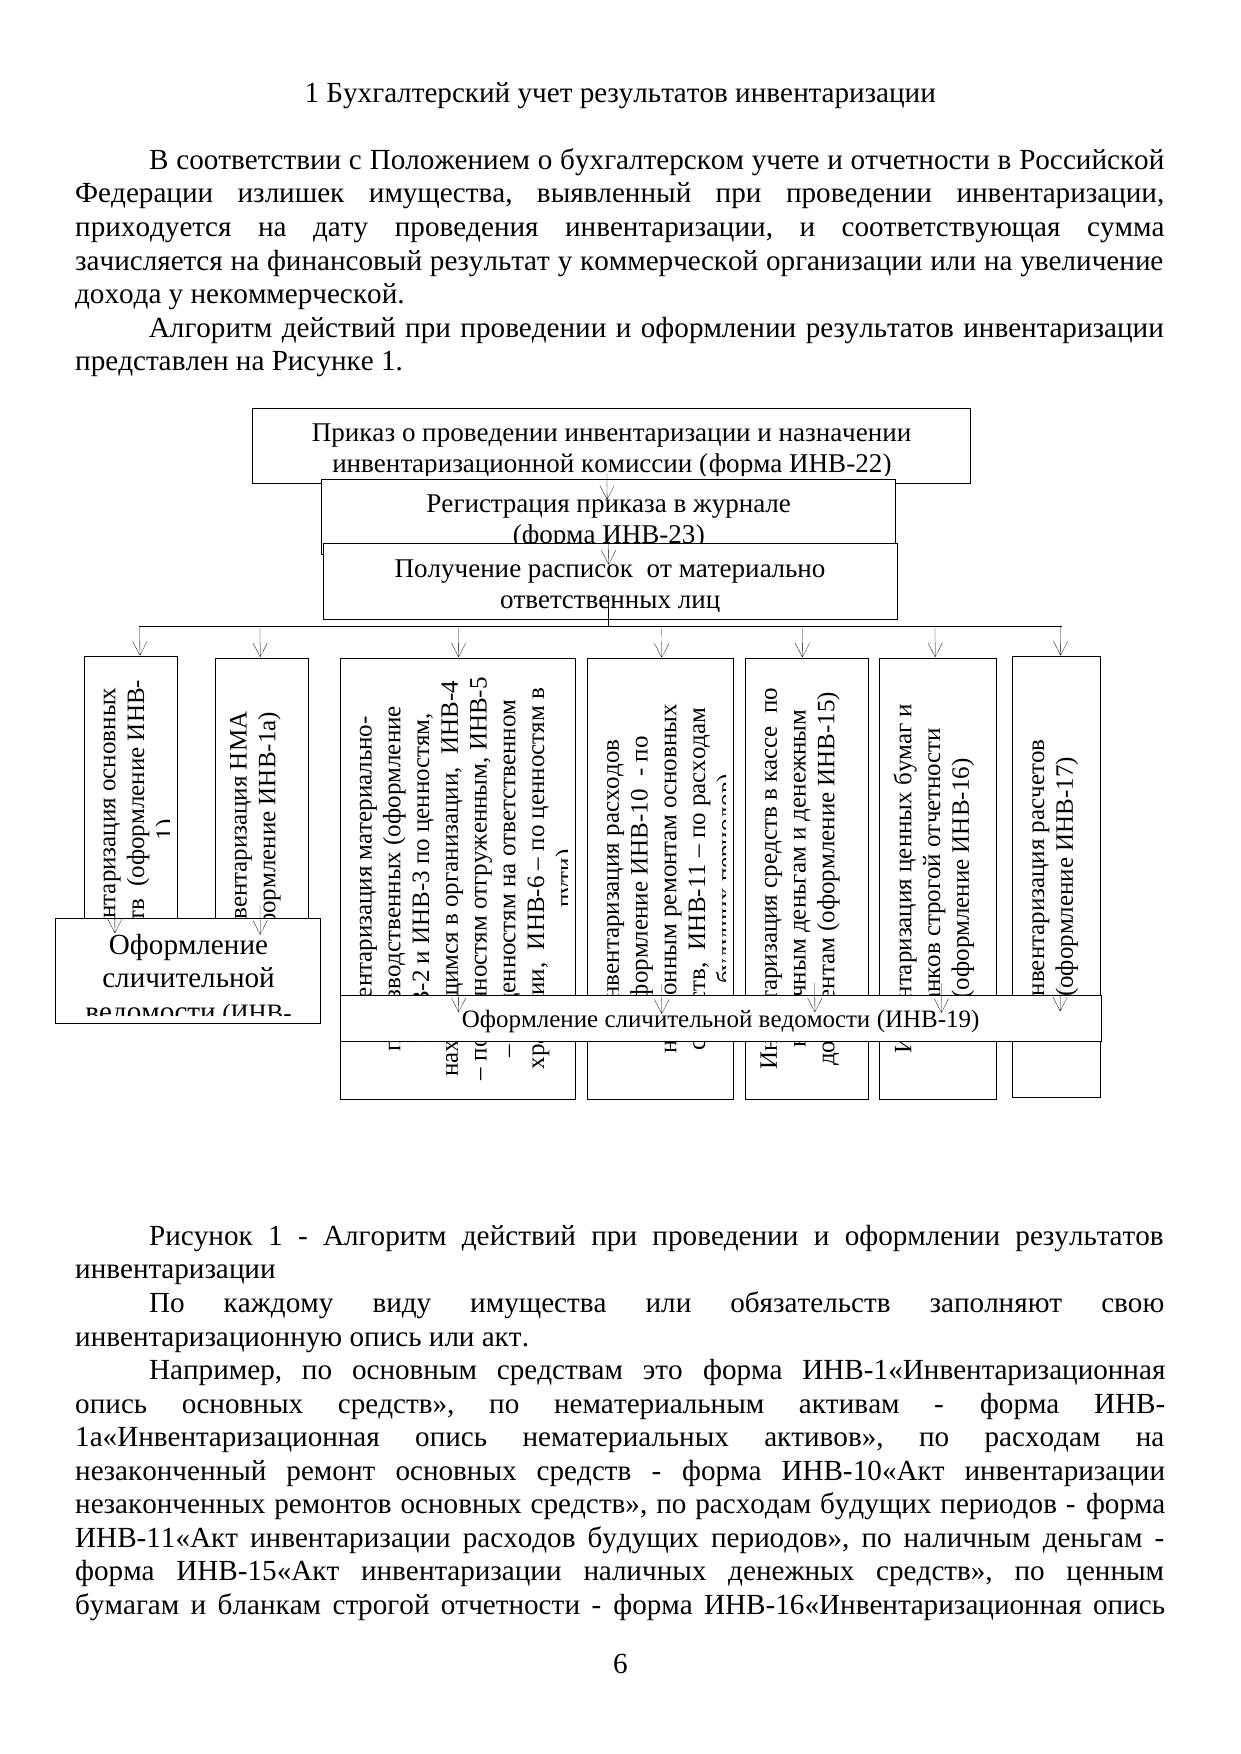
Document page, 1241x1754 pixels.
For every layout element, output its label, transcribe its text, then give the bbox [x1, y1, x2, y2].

text 1 Бухгалтерский учет результатов инвентаризации [75, 75, 1165, 108]
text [75, 1352, 1165, 1621]
text Рисунок 1 - Алгоритм действий при проведении и оформлении результатов инвентаризации [75, 1218, 1165, 1285]
text По каждому виду имущества или обязательств заполняют свою инвентаризационную опись или акт. [75, 1285, 1165, 1352]
text В соответствии с Положением о бухгалтерском учете и отчетности в Российской Федерации излишек имущества, выявленный при проведении инвентаризации, приходуется на дату проведения инвентаризации, и соответствующая сумма зачисляется на финансовый результат у коммерческой организации или на увеличение дохода у некоммерческой. [75, 142, 1165, 310]
text Алгоритм действий при проведении и оформлении результатов инвентаризации представлен на Рисунке 1. [75, 310, 1165, 377]
